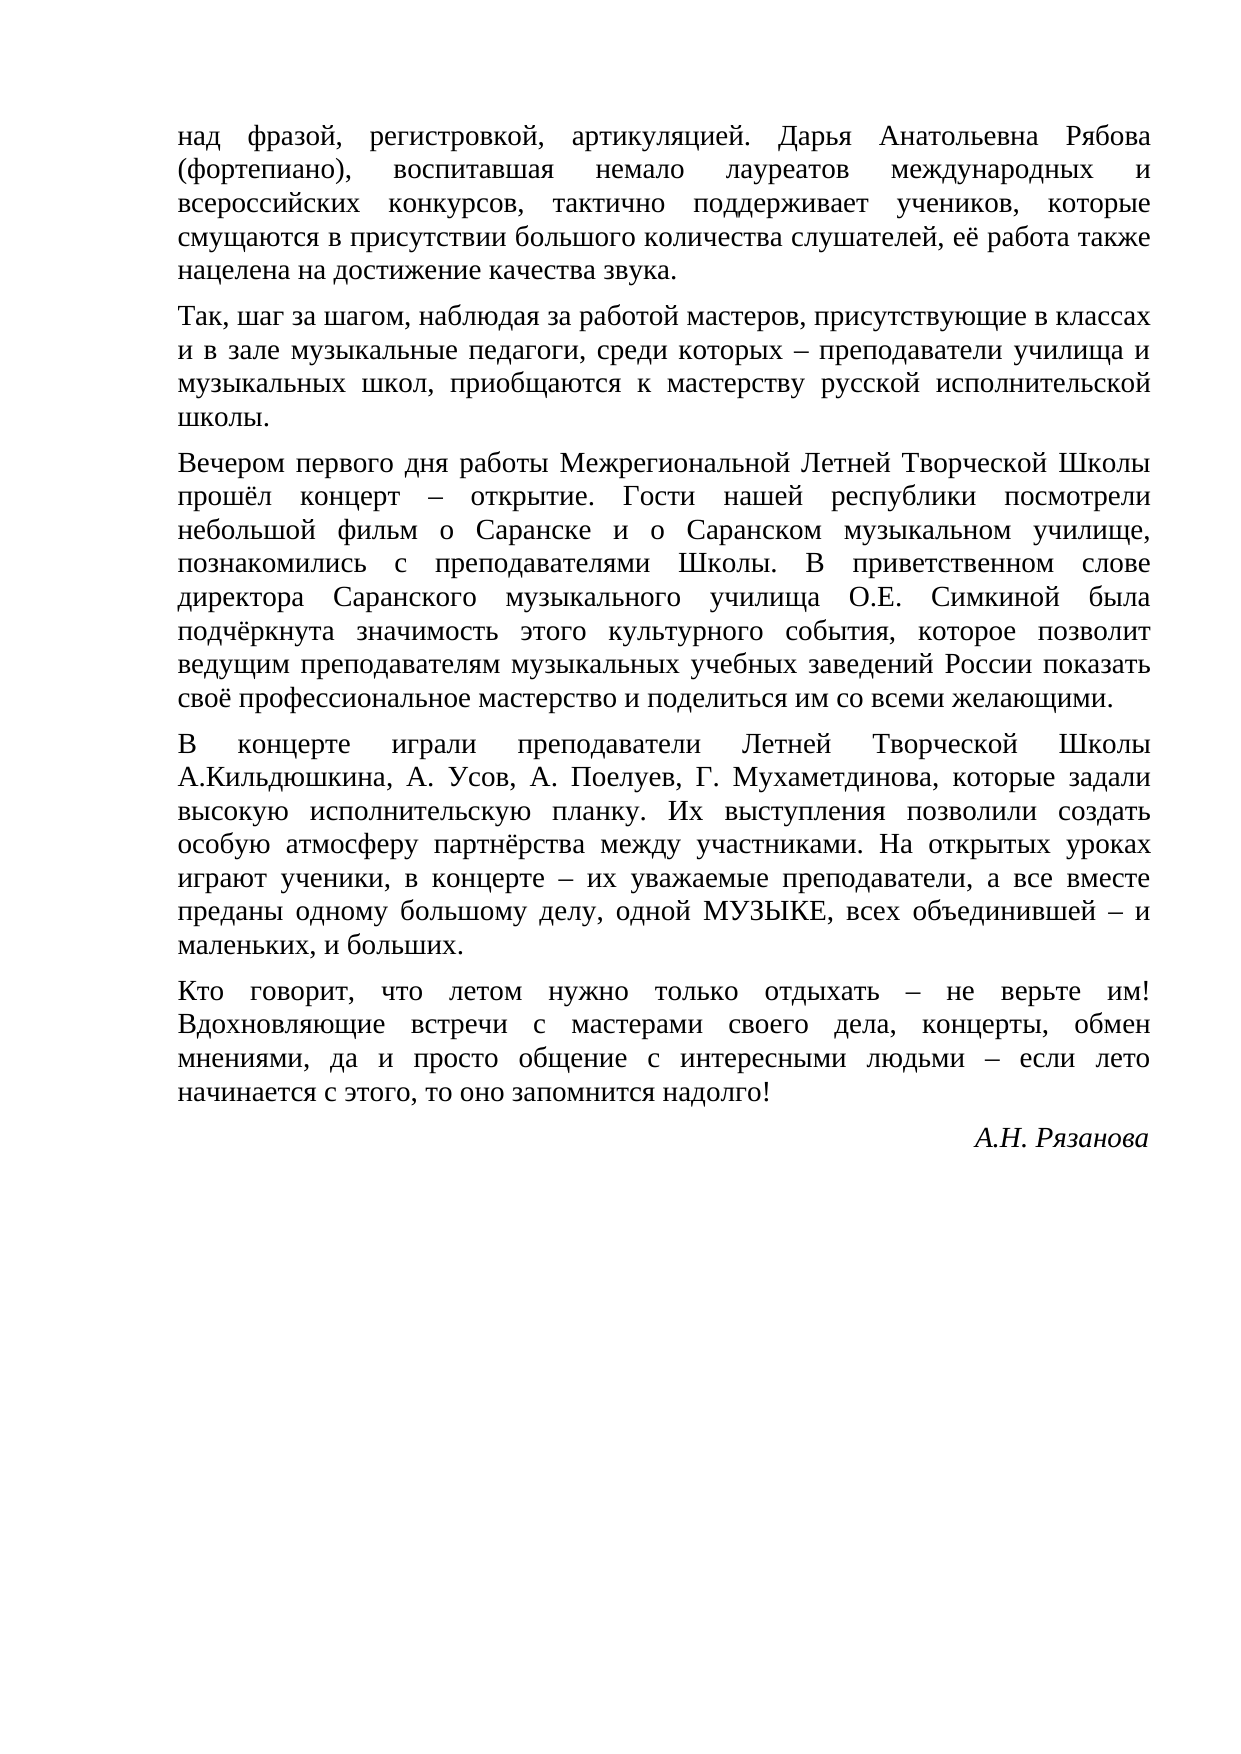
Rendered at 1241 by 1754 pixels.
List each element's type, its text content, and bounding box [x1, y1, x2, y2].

text А.Н. Рязанова [177, 1120, 1152, 1153]
text Так, шаг за шагом, наблюдая за работой мастеров, присутствующие в классах и в зале музыкальные педагоги, среди которых – преподаватели училища и музыкальных школ, приобщаются к мастерству русской исполнительской школы. [177, 298, 1152, 432]
text В концерте играли преподаватели Летней Творческой Школы А.Кильдюшкина, А. Усов, А. Поелуев, Г. Мухаметдинова, которые задали высокую исполнительскую планку. Их выступления позволили создать особую атмосферу партнёрства между участниками. На открытых уроках играют ученики, в концерте – их уважаемые преподаватели, а все вместе преданы одному большому делу, одной МУЗЫКЕ, всех объединившей – и маленьких, и больших. [177, 726, 1152, 961]
text Вечером первого дня работы Межрегиональной Летней Творческой Школы прошёл концерт – открытие. Гости нашей республики посмотрели небольшой фильм о Саранске и о Саранском музыкальном училище, познакомились с преподавателями Школы. В приветственном слове директора Саранского музыкального училища О.Е. Симкиной была подчёркнута значимость этого культурного события, которое позволит ведущим преподавателям музыкальных учебных заведений России показать своё профессиональное мастерство и поделиться им со всеми желающими. [177, 445, 1152, 713]
text Кто говорит, что летом нужно только отдыхать – не верьте им! Вдохновляющие встречи с мастерами своего дела, концерты, обмен мнениями, да и просто общение с интересными людьми – если лето начинается с этого, то оно запомнится надолго! [177, 973, 1152, 1107]
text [177, 118, 1152, 286]
